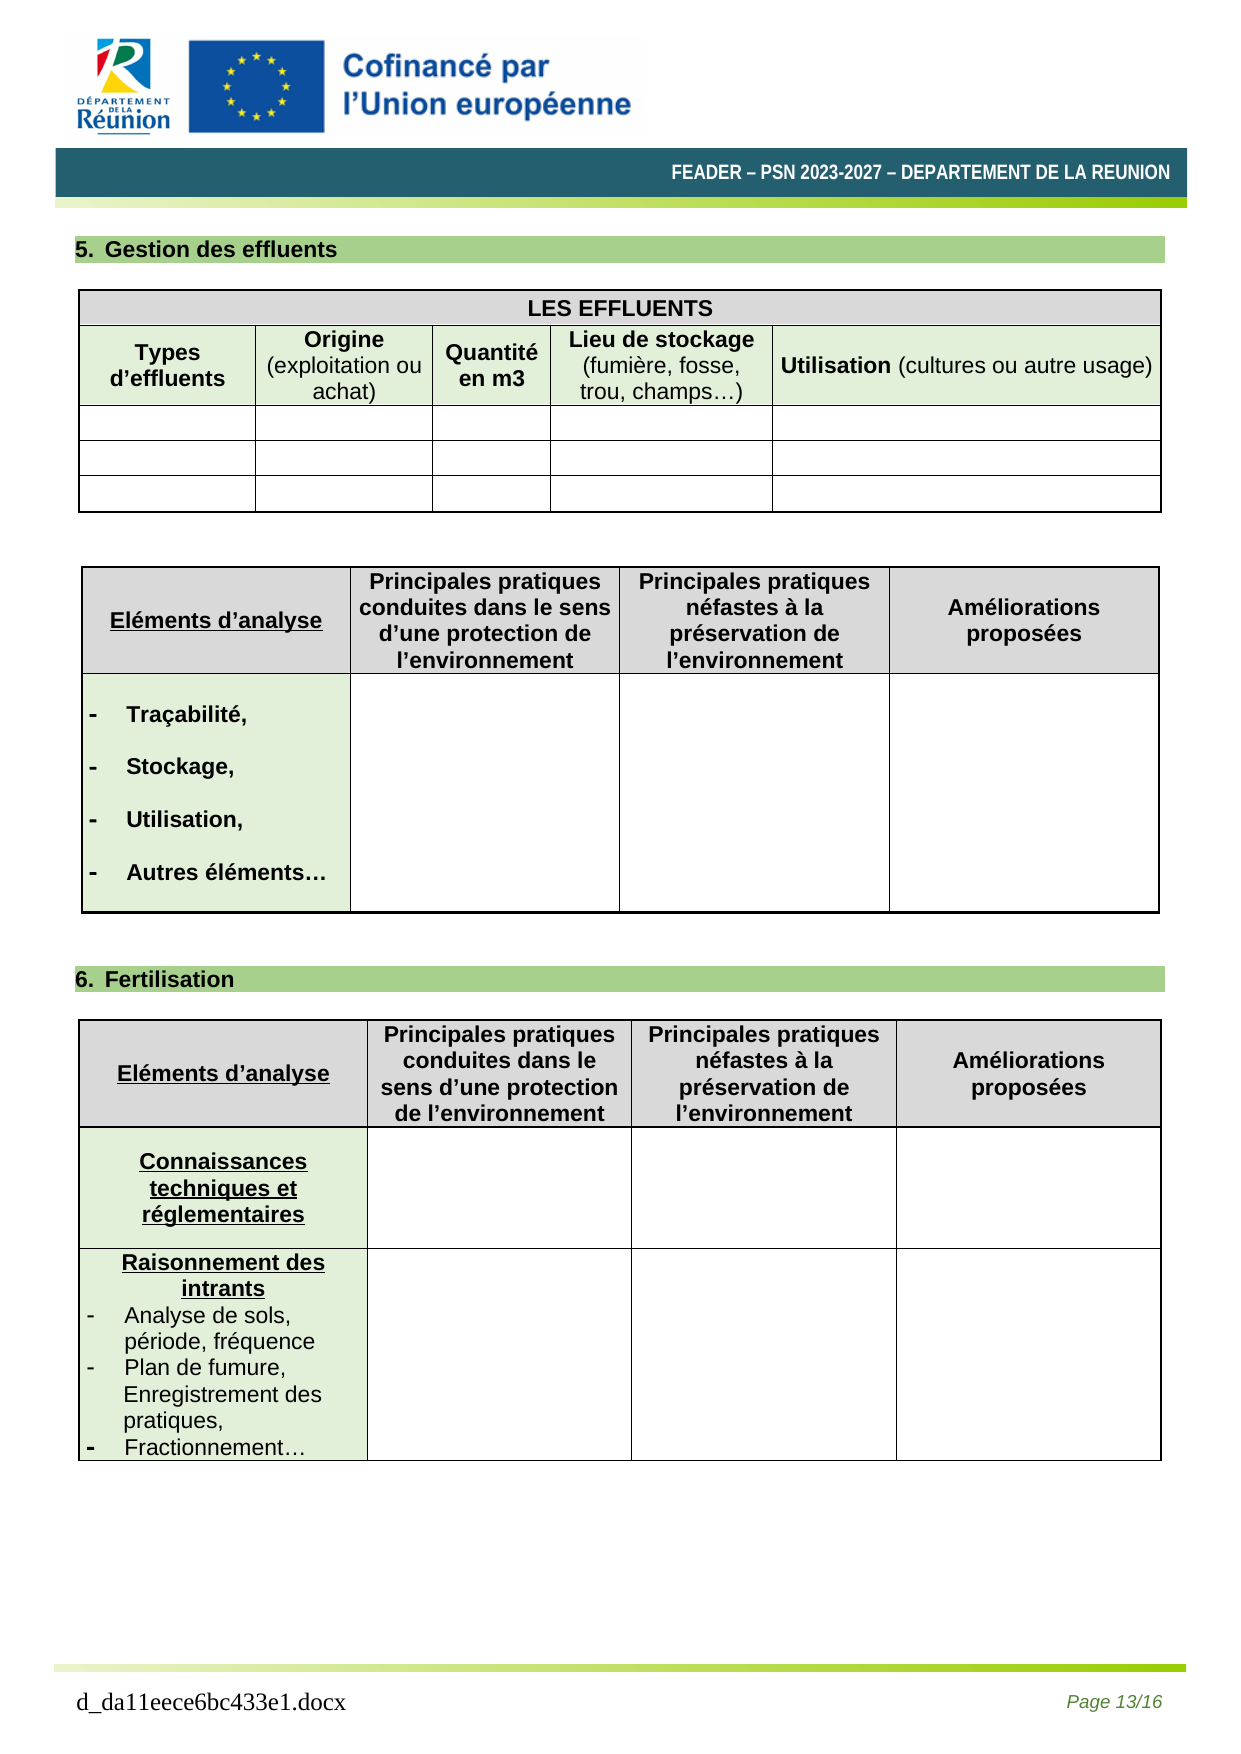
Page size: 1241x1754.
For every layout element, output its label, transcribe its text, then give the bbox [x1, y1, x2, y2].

table_cell Lieu de stockage (fumière, fosse, trou, champs…) [551, 326, 772, 404]
table_cell [632, 1128, 896, 1248]
table_cell [433, 441, 550, 475]
table_header LES EFFLUENTS [80, 291, 1160, 324]
table_cell Utilisation (cultures ou autre usage) [773, 326, 1160, 404]
table_cell [368, 1249, 631, 1460]
table_cell [433, 406, 550, 440]
picture [64, 34, 184, 145]
table_cell [256, 476, 432, 511]
table_cell [897, 1249, 1160, 1460]
table_cell [433, 476, 550, 511]
table_cell [80, 476, 255, 511]
table_cell Raisonnement des intrants Analyse de sols, période, fréquence Plan de fumure, Enregistrement des pratiques, Fractionnement… [80, 1249, 367, 1460]
table_cell [620, 674, 889, 911]
table_cell [551, 406, 772, 440]
table_cell [773, 406, 1160, 440]
table_cell [551, 476, 772, 511]
text Gestion des effluents [75, 236, 1165, 263]
table_header Améliorations proposées [897, 1021, 1160, 1126]
table_cell [351, 674, 619, 911]
table_cell Origine (exploitation ou achat) [256, 326, 432, 404]
table_cell Traçabilité, Stockage, Utilisation, Autres éléments… [83, 674, 350, 911]
table_cell [80, 406, 255, 440]
table_cell [897, 1128, 1160, 1248]
table_cell [256, 441, 432, 475]
table_cell [256, 406, 432, 440]
text Fertilisation [75, 966, 1165, 992]
table_cell [368, 1128, 631, 1248]
table_cell Types d’effluents [80, 326, 255, 404]
table_cell [890, 674, 1158, 911]
table_header Principales pratiques conduites dans le sens d’une protection de l’environnement [351, 568, 619, 673]
table_header Améliorations proposées [890, 568, 1158, 673]
table_header Principales pratiques conduites dans le sens d’une protection de l’environnement [368, 1021, 631, 1126]
table_header Principales pratiques néfastes à la préservation de l’environnement [632, 1021, 896, 1126]
table_cell Connaissances techniques et réglementaires [80, 1128, 367, 1248]
table_header Eléments d’analyse [83, 568, 350, 673]
table_cell [551, 441, 772, 475]
table_header Eléments d’analyse [80, 1021, 367, 1126]
table_cell [80, 441, 255, 475]
table_cell Quantité en m3 [433, 326, 550, 404]
table_header Principales pratiques néfastes à la préservation de l’environnement [620, 568, 889, 673]
table_cell [632, 1249, 896, 1460]
table_cell [773, 476, 1160, 511]
table_cell [773, 441, 1160, 475]
